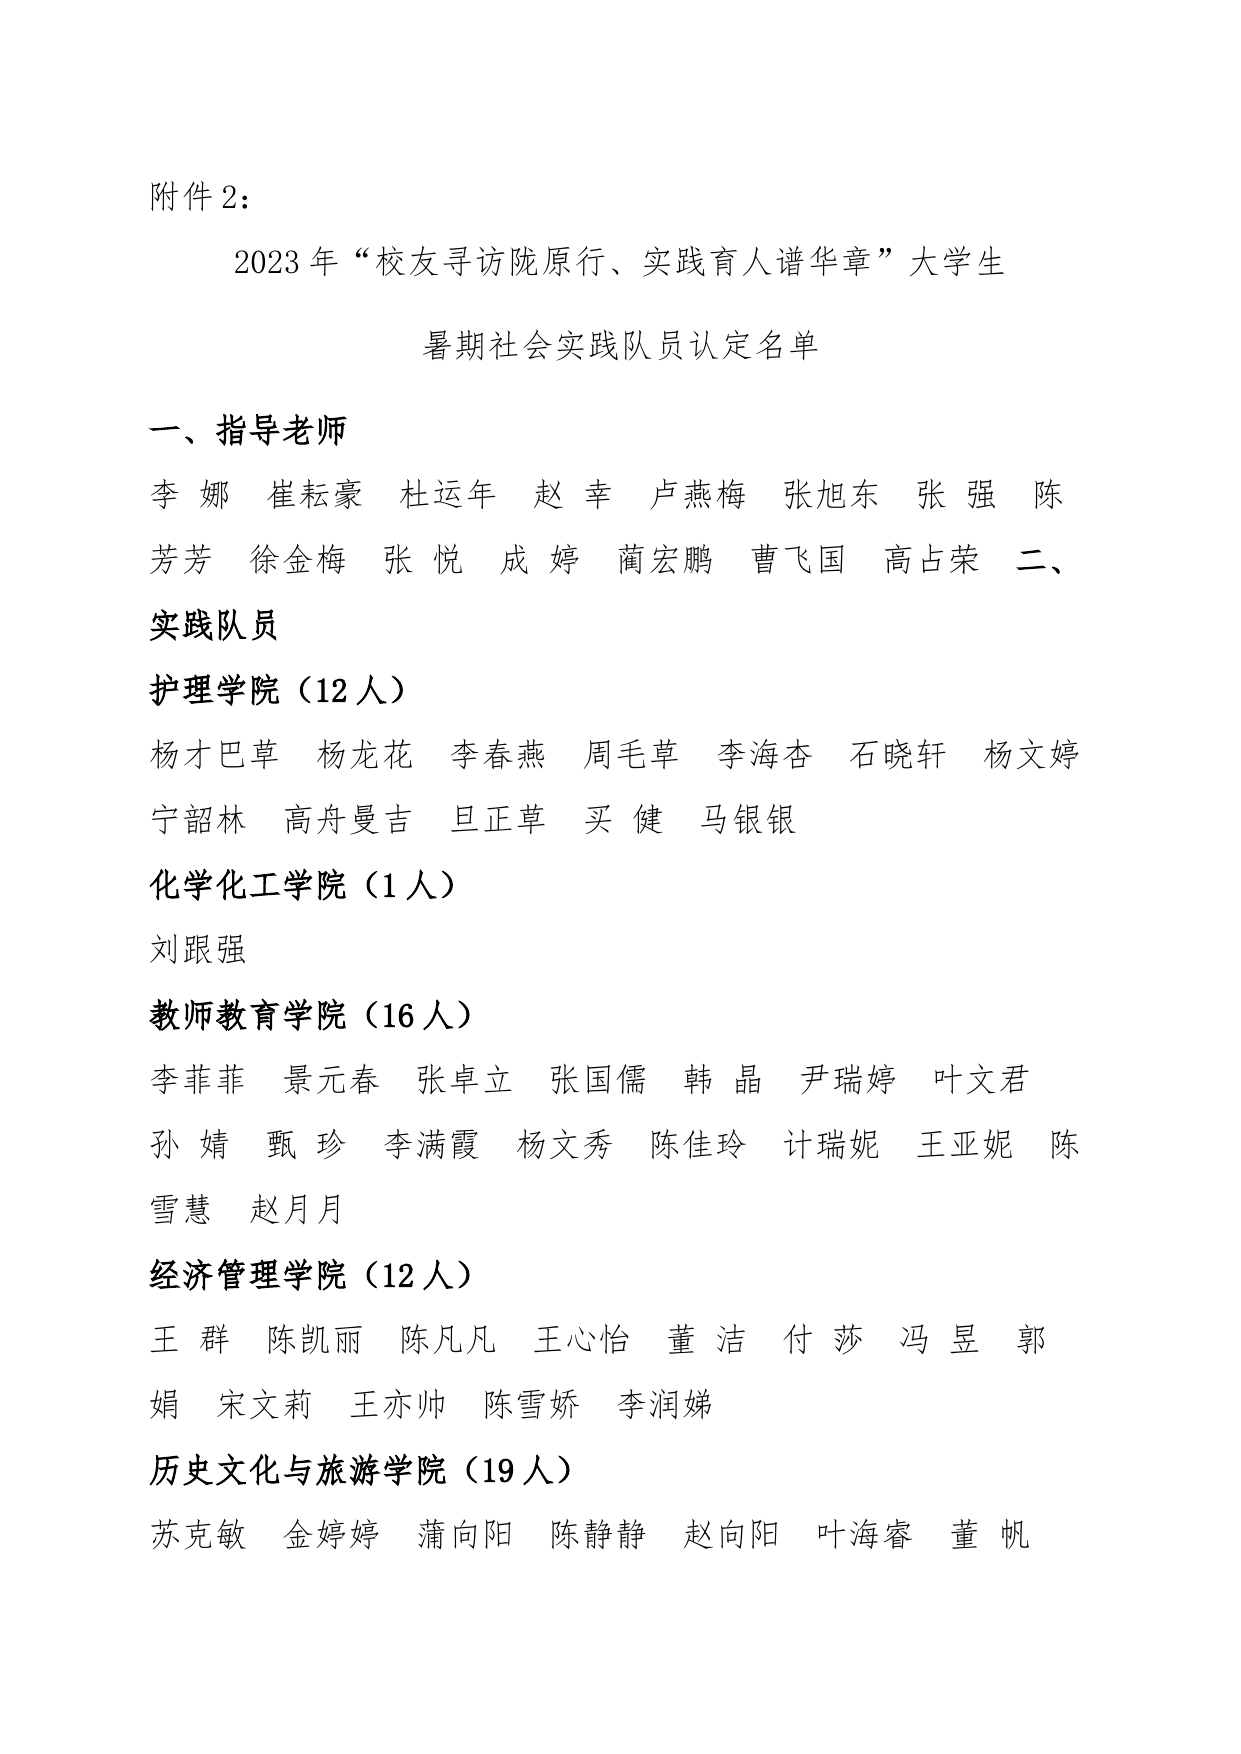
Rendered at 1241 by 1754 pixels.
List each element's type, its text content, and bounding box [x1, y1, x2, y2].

text 刘跟强 [148, 915, 1093, 980]
text 经济管理学院（12人） [148, 1240, 1093, 1305]
text 杨才巴草 杨龙花 李春燕 周毛草 李海杏 石晓轩 杨文婷 宁韶林 高舟曼吉 旦正草 买健 马银银 [148, 720, 1093, 850]
text 附件2： [148, 162, 1093, 227]
text 历史文化与旅游学院（19人） [148, 1435, 1093, 1500]
text 一、指导老师 [148, 395, 1093, 460]
text 2023年“校友寻访陇原行、实践育人谱华章”大学生 [148, 227, 1093, 292]
text 李娜 崔耘豪 杜运年 赵幸 卢燕梅 张旭东 张强 陈芳芳 徐金梅 张悦 成婷 蔺宏鹏 曹飞国 高占荣 二、实践队员 [148, 460, 1093, 655]
text 教师教育学院（16人） [148, 980, 1093, 1045]
text 化学化工学院（1人） [148, 850, 1093, 915]
text 暑期社会实践队员认定名单 [148, 311, 1093, 376]
text 护理学院（12人） [148, 655, 1093, 720]
text 王群 陈凯丽 陈凡凡 王心怡 董洁 付莎 冯昱 郭娟 宋文莉 王亦帅 陈雪娇 李润娣 [148, 1305, 1093, 1435]
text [148, 1500, 1093, 1565]
text 李菲菲 景元春 张卓立 张国儒 韩晶 尹瑞婷 叶文君 孙婧 甄珍 李满霞 杨文秀 陈佳玲 计瑞妮 王亚妮 陈雪慧 赵月月 [148, 1045, 1093, 1240]
